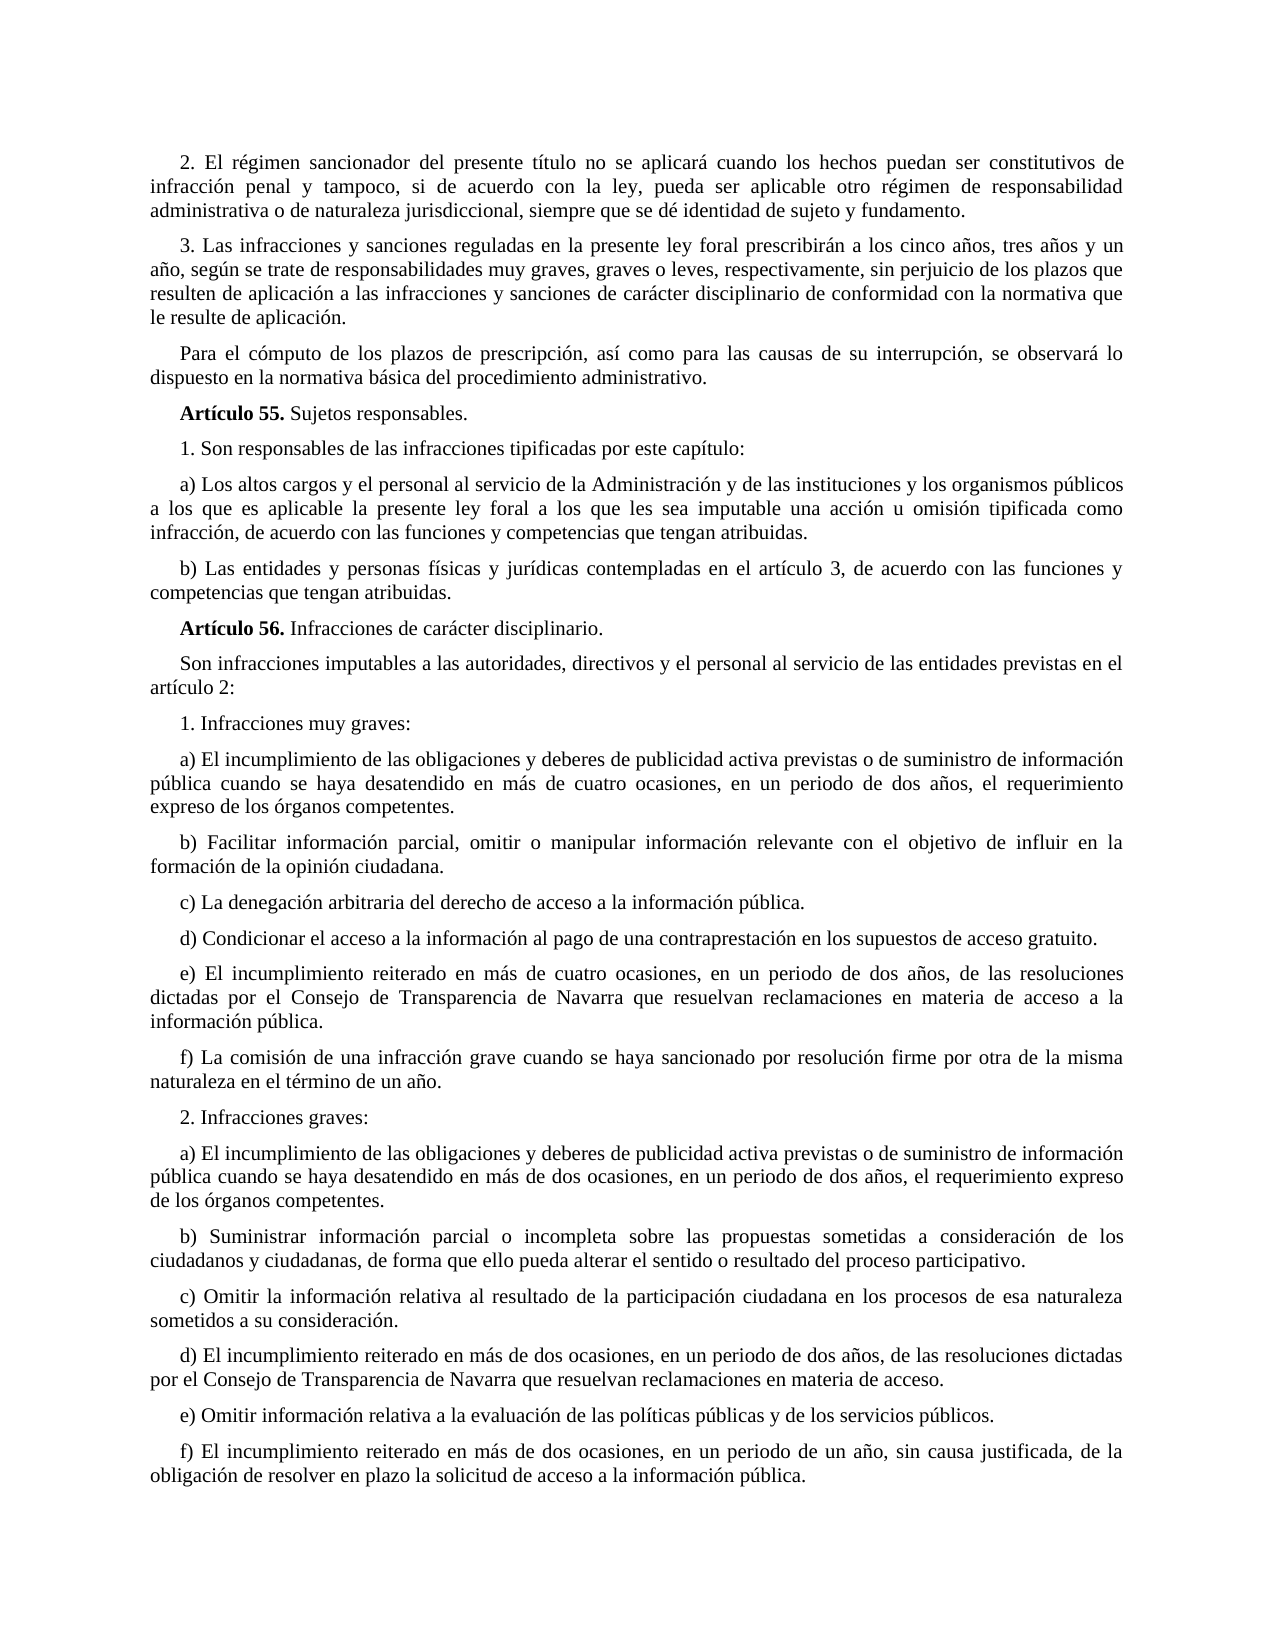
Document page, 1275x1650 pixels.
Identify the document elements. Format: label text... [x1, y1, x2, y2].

text b) Suministrar información parcial o incompleta sobre las propuestas sometidas a consideración de los ciudadanos y ciudadanas, de forma que ello pueda alterar el sentido o resultado del proceso participativo. [150, 1224, 1125, 1272]
text a) El incumplimiento de las obligaciones y deberes de publicidad activa previstas o de suministro de información pública cuando se haya desatendido en más de cuatro ocasiones, en un periodo de dos años, el requerimiento expreso de los órganos competentes. [150, 747, 1125, 819]
text a) El incumplimiento de las obligaciones y deberes de publicidad activa previstas o de suministro de información pública cuando se haya desatendido en más de dos ocasiones, en un periodo de dos años, el requerimiento expreso de los órganos competentes. [150, 1141, 1125, 1213]
text a) Los altos cargos y el personal al servicio de la Administración y de las instituciones y los organismos públicos a los que es aplicable la presente ley foral a los que les sea imputable una acción u omisión tipificada como infracción, de acuerdo con las funciones y competencias que tengan atribuidas. [150, 472, 1125, 544]
text 3. Las infracciones y sanciones reguladas en la presente ley foral prescribirán a los cinco años, tres años y un año, según se trate de responsabilidades muy graves, graves o leves, respectivamente, sin perjuicio de los plazos que resulten de aplicación a las infracciones y sanciones de carácter disciplinario de conformidad con la normativa que le resulte de aplicación. [150, 234, 1125, 329]
text b) Facilitar información parcial, omitir o manipular información relevante con el objetivo de influir en la formación de la opinión ciudadana. [150, 831, 1125, 878]
text e) Omitir información relativa a la evaluación de las políticas públicas y de los servicios públicos. [150, 1403, 1125, 1427]
text 1. Infracciones muy graves: [150, 711, 1125, 735]
text d) El incumplimiento reiterado en más de dos ocasiones, en un periodo de dos años, de las resoluciones dictadas por el Consejo de Transparencia de Navarra que resuelvan reclamaciones en materia de acceso. [150, 1344, 1125, 1392]
text f) El incumplimiento reiterado en más de dos ocasiones, en un periodo de un año, sin causa justificada, de la obligación de resolver en plazo la solicitud de acceso a la información pública. [150, 1439, 1125, 1487]
text c) Omitir la información relativa al resultado de la participación ciudadana en los procesos de esa naturaleza sometidos a su consideración. [150, 1284, 1125, 1332]
text f) La comisión de una infracción grave cuando se haya sancionado por resolución firme por otra de la misma naturaleza en el término de un año. [150, 1045, 1125, 1093]
text e) El incumplimiento reiterado en más de cuatro ocasiones, en un periodo de dos años, de las resoluciones dictadas por el Consejo de Transparencia de Navarra que resuelvan reclamaciones en materia de acceso a la información pública. [150, 962, 1125, 1033]
text Artículo 56. Infracciones de carácter disciplinario. [150, 616, 1125, 640]
text Artículo 55. Sujetos responsables. [150, 401, 1125, 425]
text 2. El régimen sancionador del presente título no se aplicará cuando los hechos puedan ser constitutivos de infracción penal y tampoco, si de acuerdo con la ley, pueda ser aplicable otro régimen de responsabilidad administrativa o de naturaleza jurisdiccional, siempre que se dé identidad de sujeto y fundamento. [150, 150, 1125, 222]
text d) Condicionar el acceso a la información al pago de una contraprestación en los supuestos de acceso gratuito. [150, 926, 1125, 950]
text b) Las entidades y personas físicas y jurídicas contempladas en el artículo 3, de acuerdo con las funciones y competencias que tengan atribuidas. [150, 556, 1125, 604]
text 1. Son responsables de las infracciones tipificadas por este capítulo: [150, 437, 1125, 461]
text Son infracciones imputables a las autoridades, directivos y el personal al servicio de las entidades previstas en el artículo 2: [150, 651, 1125, 699]
text Para el cómputo de los plazos de prescripción, así como para las causas de su interrupción, se observará lo dispuesto en la normativa básica del procedimiento administrativo. [150, 341, 1125, 389]
text 2. Infracciones graves: [150, 1105, 1125, 1129]
text c) La denegación arbitraria del derecho de acceso a la información pública. [150, 890, 1125, 914]
